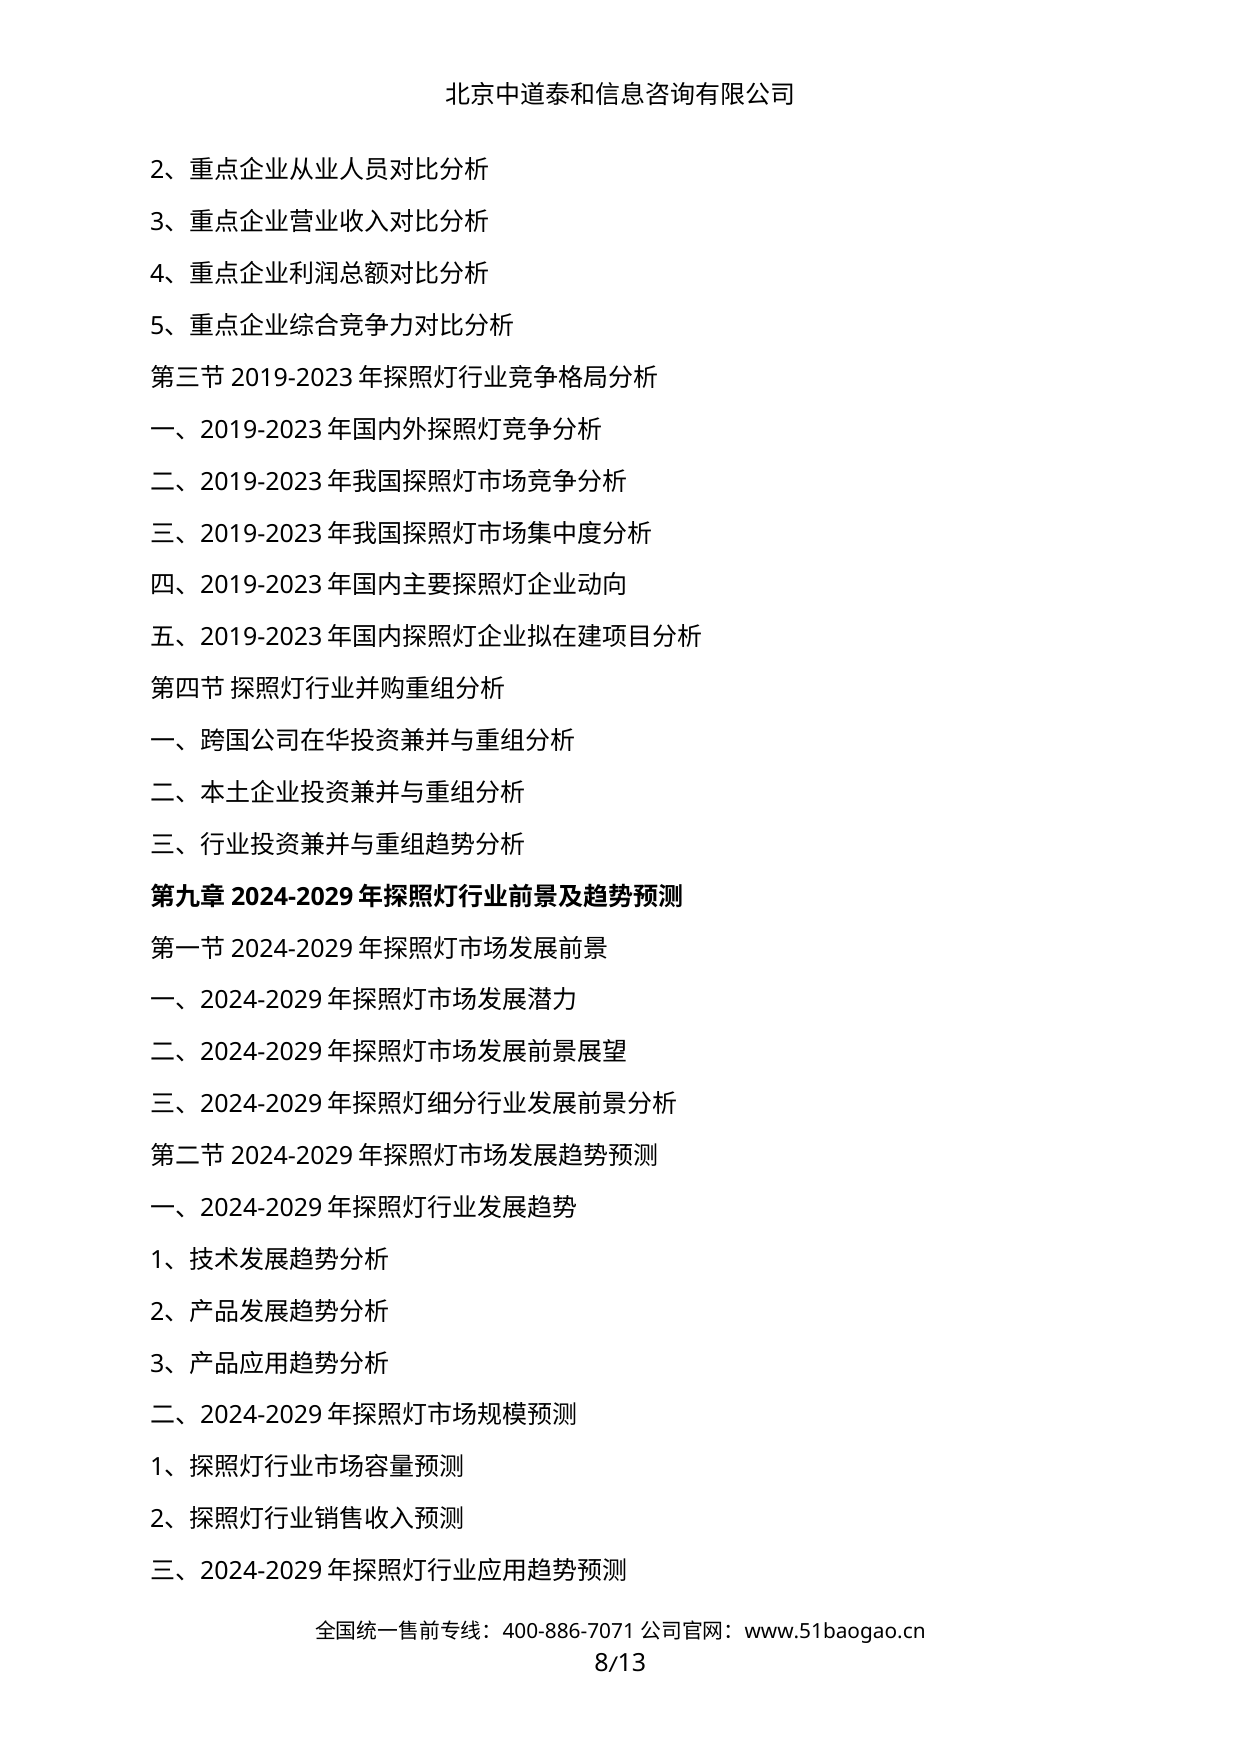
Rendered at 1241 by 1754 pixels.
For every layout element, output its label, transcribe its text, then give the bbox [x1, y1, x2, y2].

text 三、2019-2023年我国探照灯市场集中度分析 [150, 513, 1090, 549]
text 4、重点企业利润总额对比分析 [150, 254, 1090, 290]
text 2、重点企业从业人员对比分析 [150, 150, 1090, 186]
text 第九章 2024-2029年探照灯行业前景及趋势预测 [150, 876, 1090, 912]
text 一、2024-2029年探照灯行业发展趋势 [150, 1187, 1090, 1224]
text 2、产品发展趋势分析 [150, 1291, 1090, 1327]
text 二、本土企业投资兼并与重组分析 [150, 772, 1090, 809]
text 四、2019-2023年国内主要探照灯企业动向 [150, 565, 1090, 601]
text 一、2024-2029年探照灯市场发展潜力 [150, 980, 1090, 1016]
text 1、技术发展趋势分析 [150, 1239, 1090, 1276]
text 三、行业投资兼并与重组趋势分析 [150, 824, 1090, 861]
text 五、2019-2023年国内探照灯企业拟在建项目分析 [150, 617, 1090, 653]
text 二、2024-2029年探照灯市场发展前景展望 [150, 1032, 1090, 1068]
text 第一节 2024-2029年探照灯市场发展前景 [150, 928, 1090, 964]
text 二、2024-2029年探照灯市场规模预测 [150, 1395, 1090, 1431]
text 第四节 探照灯行业并购重组分析 [150, 669, 1090, 705]
text 一、2019-2023年国内外探照灯竞争分析 [150, 409, 1090, 446]
text 二、2019-2023年我国探照灯市场竞争分析 [150, 461, 1090, 497]
text 5、重点企业综合竞争力对比分析 [150, 306, 1090, 342]
text 一、跨国公司在华投资兼并与重组分析 [150, 721, 1090, 757]
text 三、2024-2029年探照灯细分行业发展前景分析 [150, 1084, 1090, 1120]
text 第三节 2019-2023年探照灯行业竞争格局分析 [150, 357, 1090, 394]
text 1、探照灯行业市场容量预测 [150, 1447, 1090, 1483]
text 3、产品应用趋势分析 [150, 1343, 1090, 1379]
text 3、重点企业营业收入对比分析 [150, 202, 1090, 238]
text 2、探照灯行业销售收入预测 [150, 1499, 1090, 1535]
text 第二节 2024-2029年探照灯市场发展趋势预测 [150, 1136, 1090, 1172]
text 三、2024-2029年探照灯行业应用趋势预测 [150, 1551, 1090, 1587]
